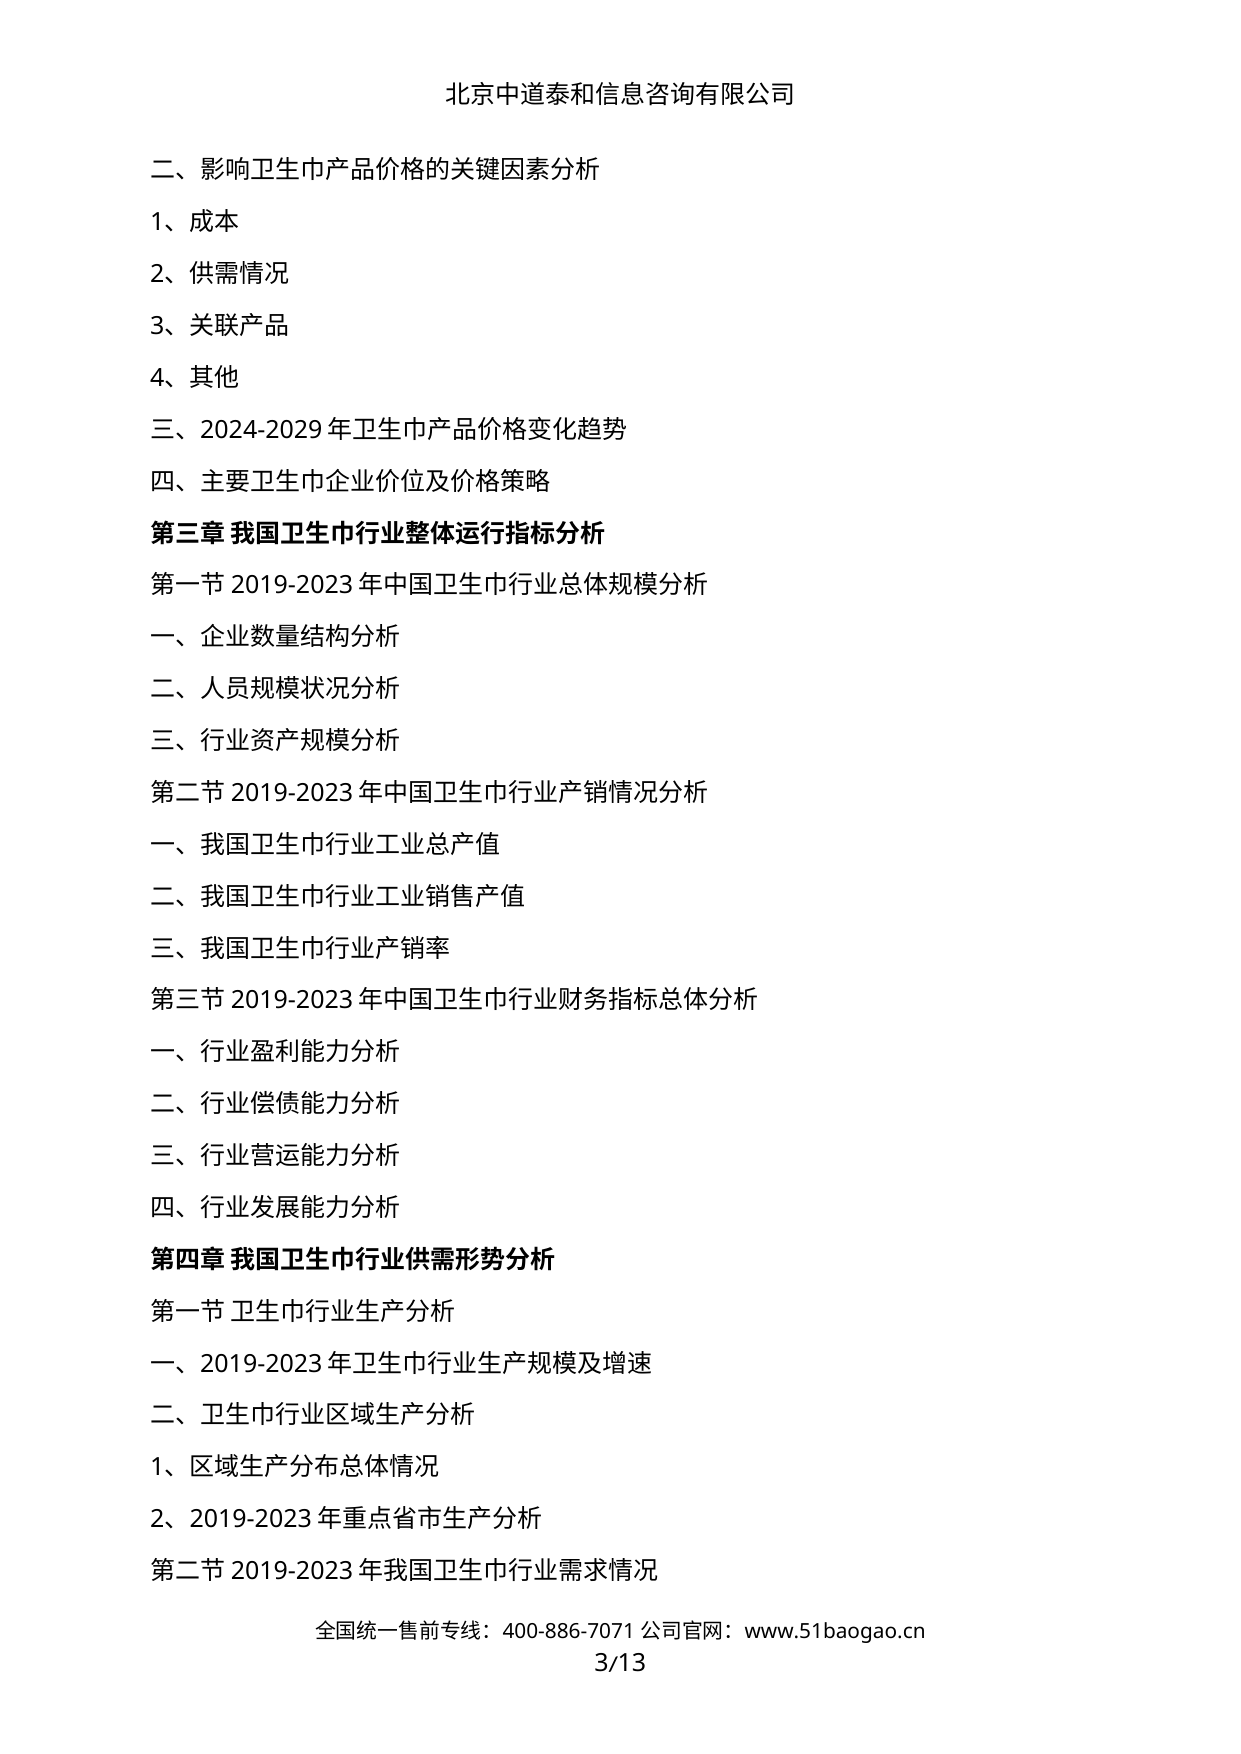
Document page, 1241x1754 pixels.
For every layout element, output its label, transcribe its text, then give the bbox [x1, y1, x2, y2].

text 一、企业数量结构分析 [150, 617, 1090, 653]
text 四、行业发展能力分析 [150, 1187, 1090, 1224]
text 第三节 2019-2023年中国卫生巾行业财务指标总体分析 [150, 980, 1090, 1016]
text 4、其他 [150, 357, 1090, 394]
text 一、我国卫生巾行业工业总产值 [150, 824, 1090, 861]
text 第一节 2019-2023年中国卫生巾行业总体规模分析 [150, 565, 1090, 601]
text 二、行业偿债能力分析 [150, 1084, 1090, 1120]
text 第四章 我国卫生巾行业供需形势分析 [150, 1239, 1090, 1276]
text 二、影响卫生巾产品价格的关键因素分析 [150, 150, 1090, 186]
text 二、我国卫生巾行业工业销售产值 [150, 876, 1090, 912]
text 二、人员规模状况分析 [150, 669, 1090, 705]
text 1、区域生产分布总体情况 [150, 1447, 1090, 1483]
text 2、2019-2023年重点省市生产分析 [150, 1499, 1090, 1535]
text 第一节 卫生巾行业生产分析 [150, 1291, 1090, 1327]
text 第二节 2019-2023年我国卫生巾行业需求情况 [150, 1551, 1090, 1587]
text 三、行业资产规模分析 [150, 721, 1090, 757]
text 一、2019-2023年卫生巾行业生产规模及增速 [150, 1343, 1090, 1379]
text 1、成本 [150, 202, 1090, 238]
text 二、卫生巾行业区域生产分析 [150, 1395, 1090, 1431]
text 三、2024-2029年卫生巾产品价格变化趋势 [150, 409, 1090, 446]
text 四、主要卫生巾企业价位及价格策略 [150, 461, 1090, 497]
text 3、关联产品 [150, 306, 1090, 342]
text 第三章 我国卫生巾行业整体运行指标分析 [150, 513, 1090, 549]
text 一、行业盈利能力分析 [150, 1032, 1090, 1068]
text 第二节 2019-2023年中国卫生巾行业产销情况分析 [150, 772, 1090, 809]
text 三、我国卫生巾行业产销率 [150, 928, 1090, 964]
text 三、行业营运能力分析 [150, 1136, 1090, 1172]
text 2、供需情况 [150, 254, 1090, 290]
